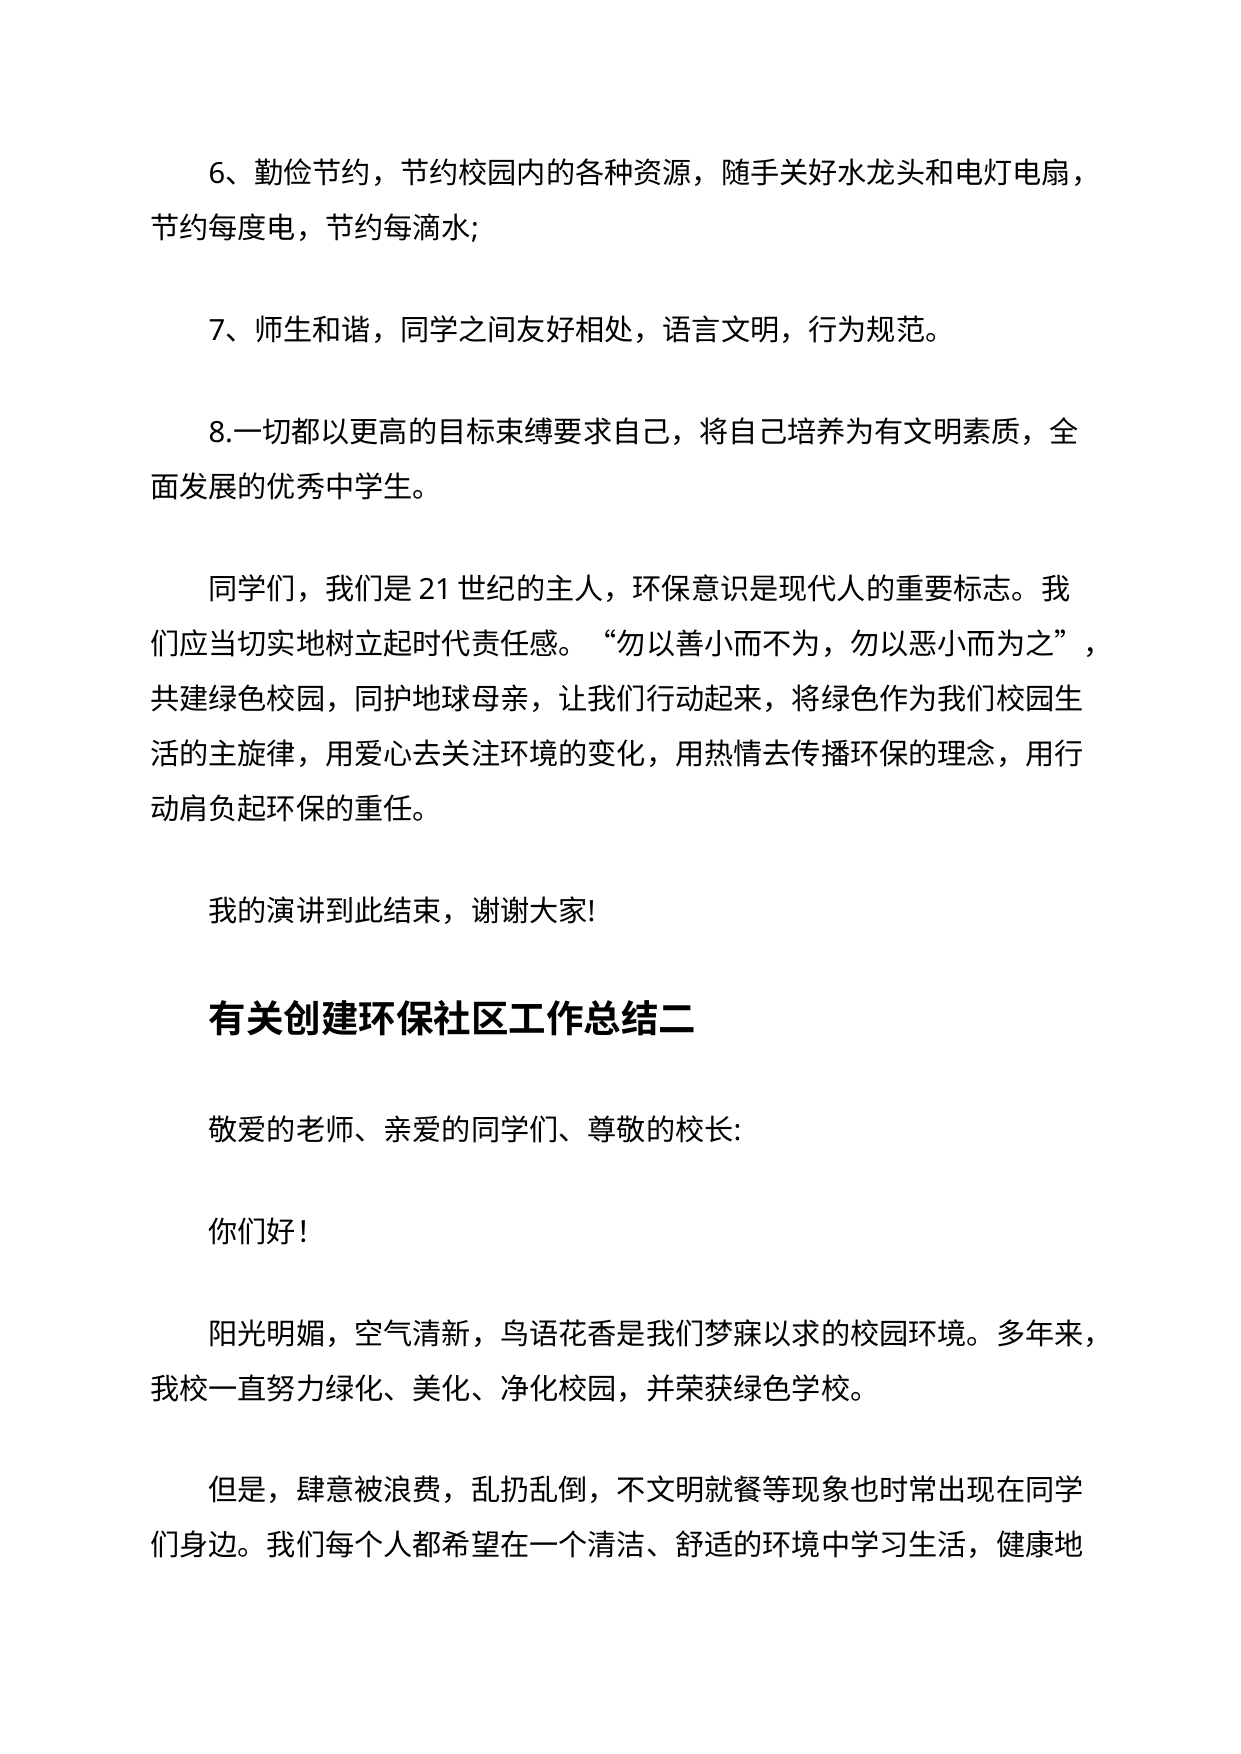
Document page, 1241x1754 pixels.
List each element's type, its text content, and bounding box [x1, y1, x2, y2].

text 敬爱的老师、亲爱的同学们、尊敬的校长: [150, 1107, 1090, 1149]
text 阳光明媚，空气清新，鸟语花香是我们梦寐以求的校园环境。多年来，我校一直努力绿化、美化、净化校园，并荣获绿色学校。 [150, 1310, 1090, 1407]
text 8.一切都以更高的目标束缚要求自己，将自己培养为有文明素质，全面发展的优秀中学生。 [150, 409, 1090, 506]
text 同学们，我们是21世纪的主人，环保意识是现代人的重要标志。我们应当切实地树立起时代责任感。“勿以善小而不为，勿以恶小而为之”，共建绿色校园，同护地球母亲，让我们行动起来，将绿色作为我们校园生活的主旋律，用爱心去关注环境的变化，用热情去传播环保的理念，用行动肩负起环保的重任。 [150, 566, 1090, 828]
text 6、勤俭节约，节约校园内的各种资源，随手关好水龙头和电灯电扇，节约每度电，节约每滴水; [150, 150, 1090, 247]
text 我的演讲到此结束，谢谢大家! [150, 887, 1090, 929]
text 7、师生和谐，同学之间友好相处，语言文明，行为规范。 [150, 307, 1090, 349]
text 你们好！ [150, 1208, 1090, 1251]
text 有关创建环保社区工作总结二 [150, 989, 1090, 1043]
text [150, 1467, 1090, 1564]
